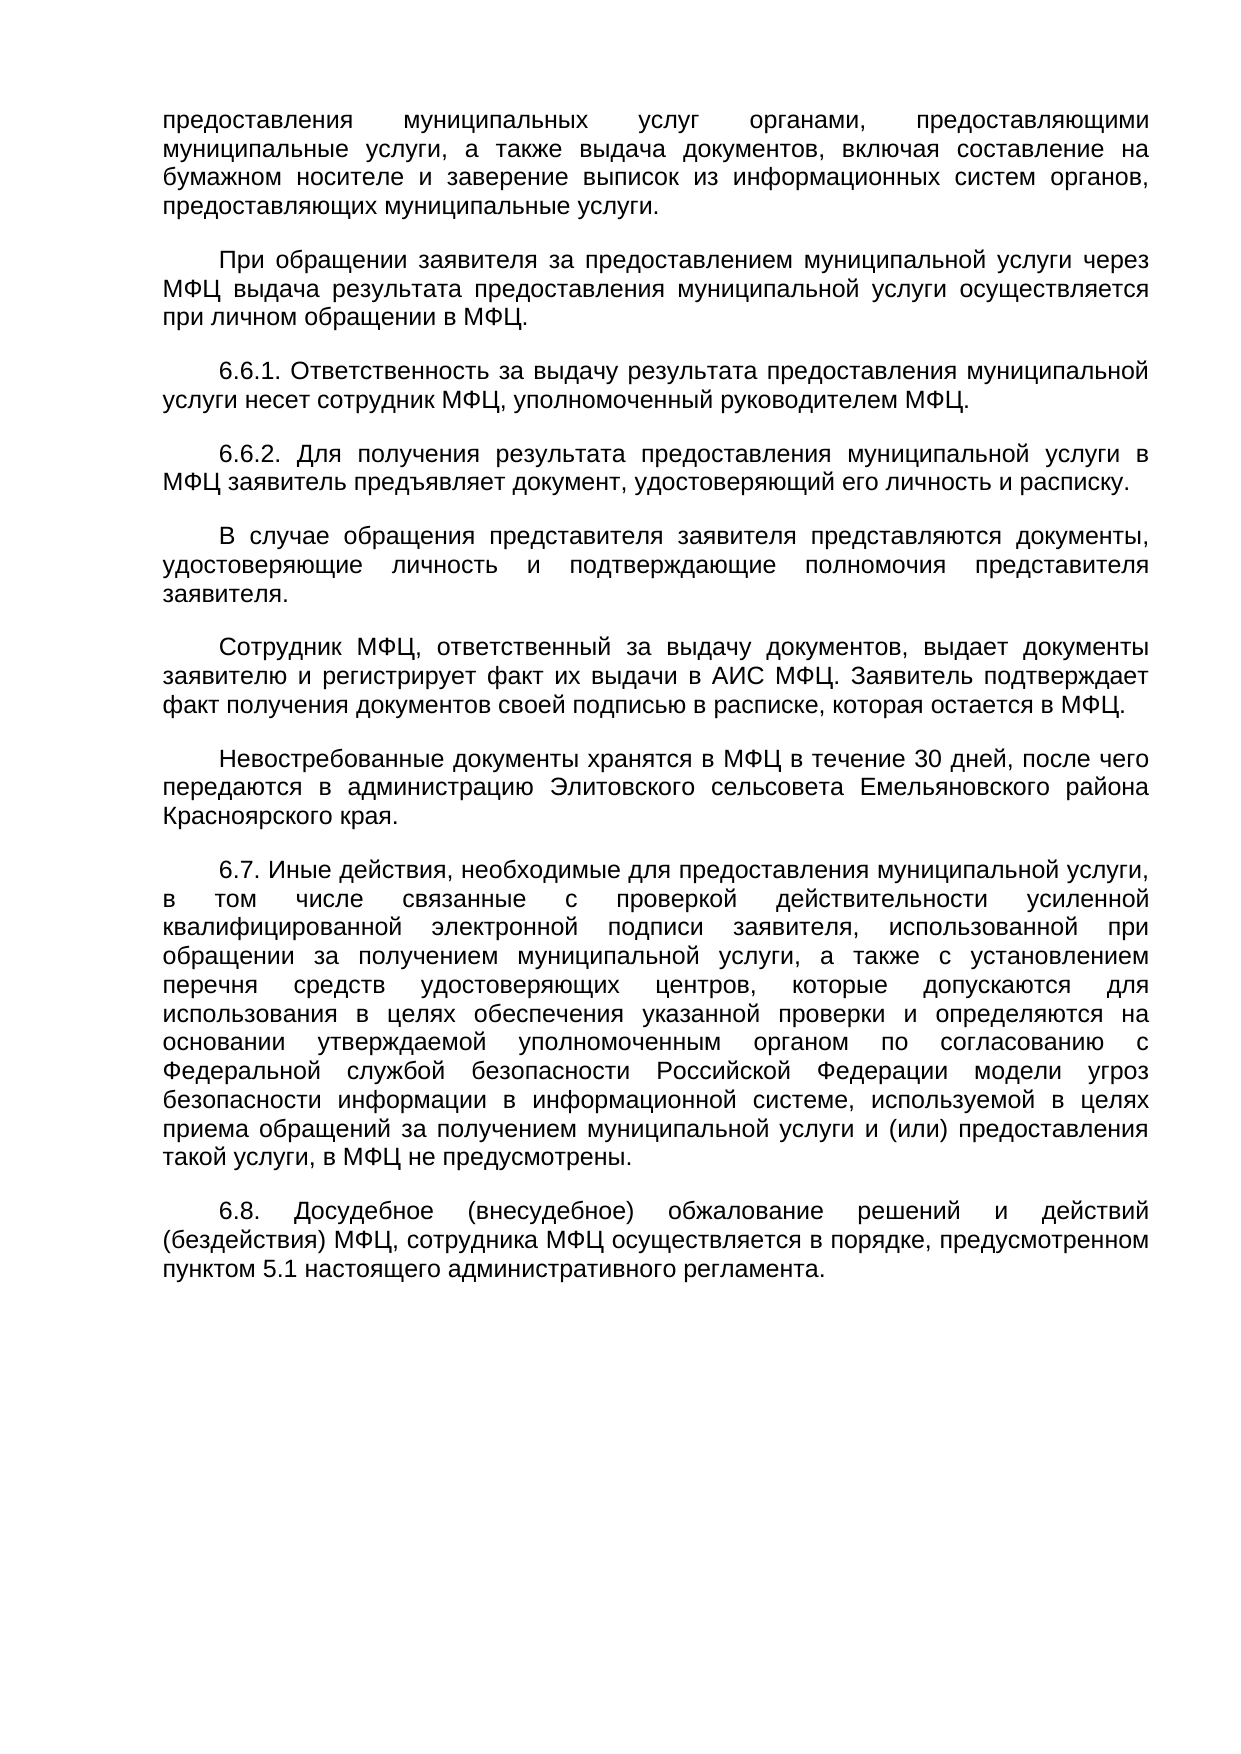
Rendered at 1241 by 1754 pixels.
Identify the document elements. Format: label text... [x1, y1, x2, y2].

text При обращении заявителя за предоставлением муниципальной услуги через МФЦ выдача результата предоставления муниципальной услуги осуществляется при личном обращении в МФЦ. [162, 245, 1150, 331]
text 6.6.1. Ответственность за выдачу результата предоставления муниципальной услуги несет сотрудник МФЦ, уполномоченный руководителем МФЦ. [162, 356, 1150, 413]
text В случае обращения представителя заявителя представляются документы, удостоверяющие личность и подтверждающие полномочия представителя заявителя. [162, 521, 1150, 607]
text Невостребованные документы хранятся в МФЦ в течение 30 дней, после чего передаются в администрацию Элитовского сельсовета Емельяновского района Красноярского края. [162, 743, 1150, 830]
text 6.8. Досудебное (внесудебное) обжалование решений и действий (бездействия) МФЦ, сотрудника МФЦ осуществляется в порядке, предусмотренном пунктом 5.1 настоящего административного регламента. [162, 1196, 1150, 1282]
text 6.7. Иные действия, необходимые для предоставления муниципальной услуги, в том числе связанные с проверкой действительности усиленной квалифицированной электронной подписи заявителя, использованной при обращении за получением муниципальной услуги, а также с установлением перечня средств удостоверяющих центров, которые допускаются для использования в целях обеспечения указанной проверки и определяются на основании утверждаемой уполномоченным органом по согласованию с Федеральной службой безопасности Российской Федерации модели угроз безопасности информации в информационной системе, используемой в целях приема обращений за получением муниципальной услуги и (или) предоставления такой услуги, в МФЦ не предусмотрены. [162, 855, 1150, 1171]
text 6.6.2. Для получения результата предоставления муниципальной услуги в МФЦ заявитель предъявляет документ, удостоверяющий его личность и расписку. [162, 438, 1150, 496]
text Сотрудник МФЦ, ответственный за выдачу документов, выдает документы заявителю и регистрирует факт их выдачи в АИС МФЦ. Заявитель подтверждает факт получения документов своей подписью в расписке, которая остается в МФЦ. [162, 632, 1150, 718]
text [162, 105, 1150, 220]
